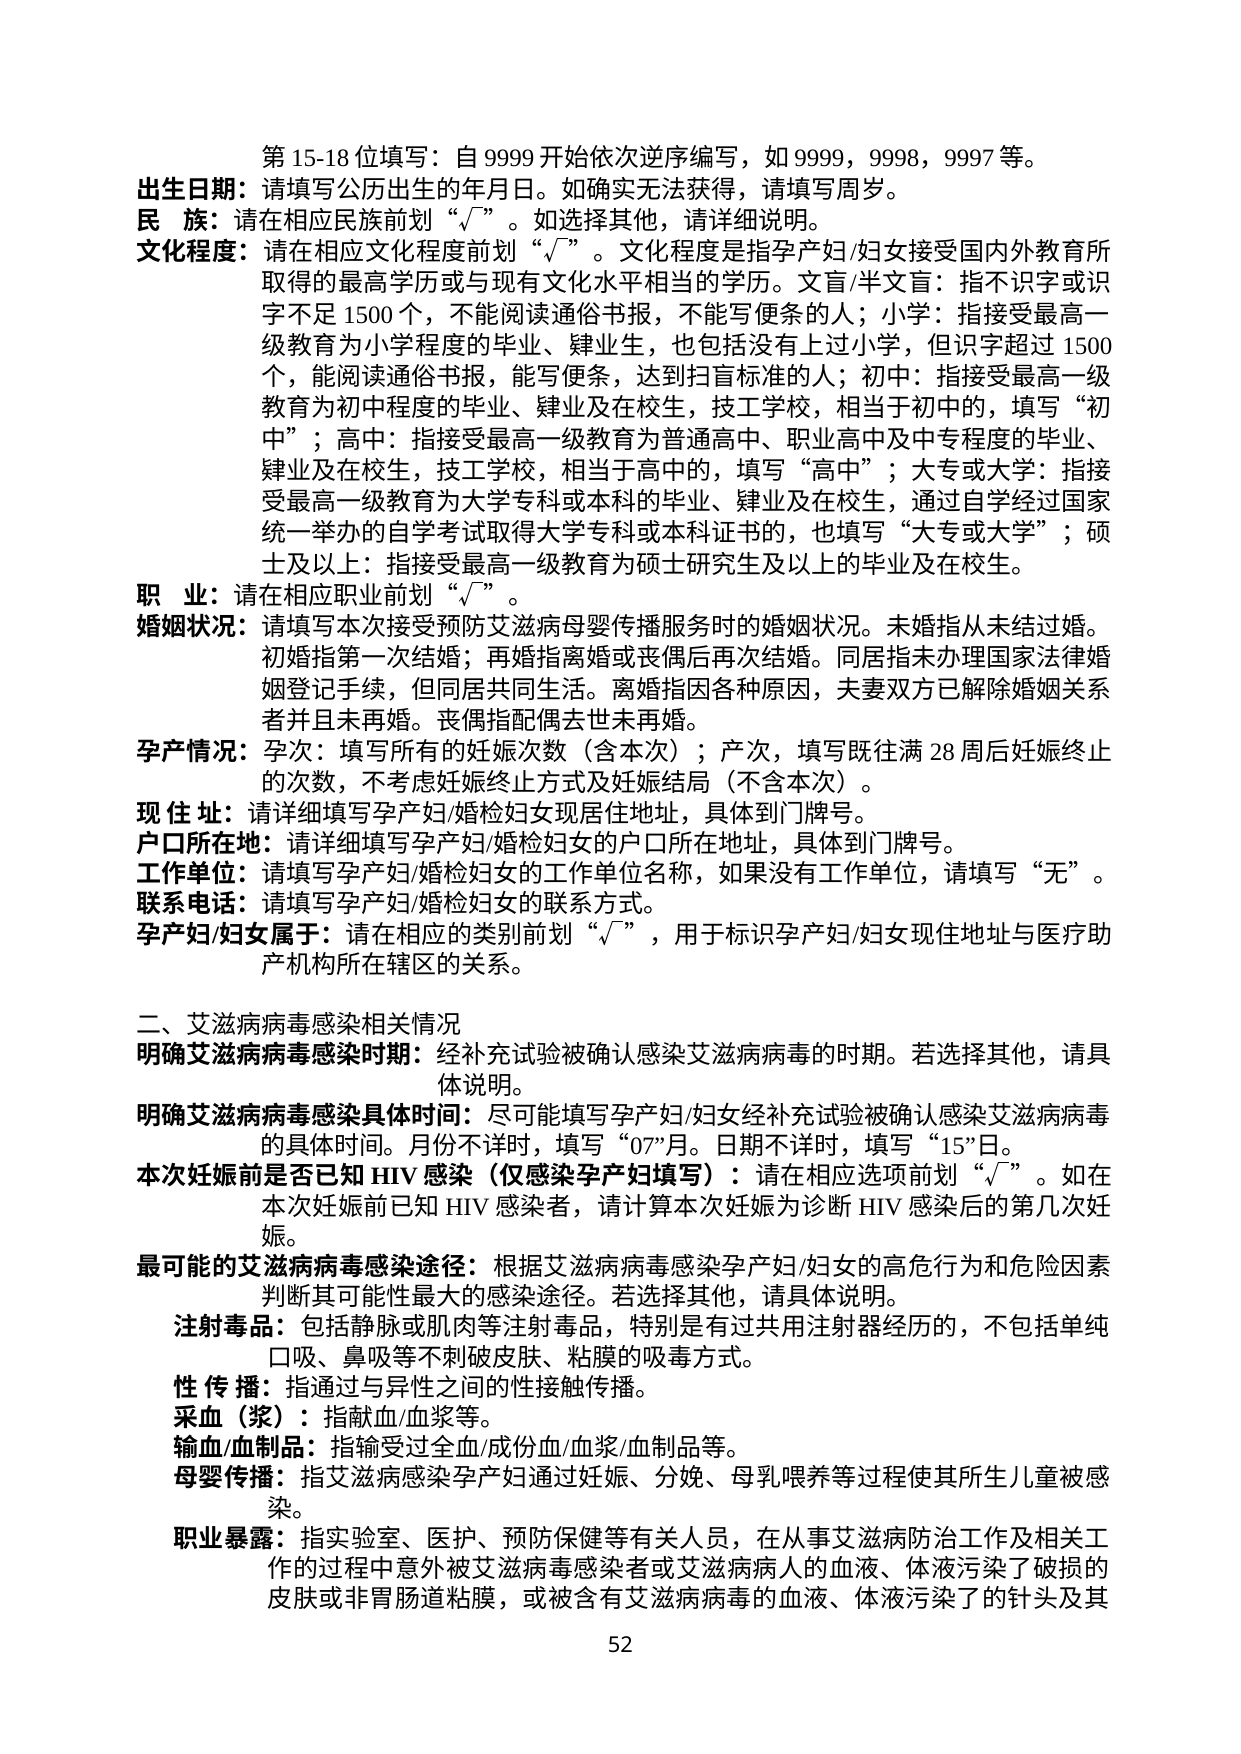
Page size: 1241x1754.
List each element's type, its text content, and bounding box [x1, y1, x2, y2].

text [173, 1523, 1112, 1614]
text 工作单位：请填写孕产妇/婚检妇女的工作单位名称，如果没有工作单位，请填写“无”。 [136, 858, 1112, 889]
text 婚姻状况：请填写本次接受预防艾滋病母婴传播服务时的婚姻状况。未婚指从未结过婚。初婚指第一次结婚；再婚指离婚或丧偶后再次结婚。同居指未办理国家法律婚姻登记手续，但同居共同生活。离婚指因各种原因，夫妻双方已解除婚姻关系者并且未再婚。丧偶指配偶去世未再婚。 [136, 611, 1112, 736]
text 明确艾滋病病毒感染具体时间：尽可能填写孕产妇/妇女经补充试验被确认感染艾滋病病毒的具体时间。月份不详时，填写“07”月。日期不详时，填写“日。 [136, 1100, 1112, 1161]
text 第15-18位填写：自9999开始依次逆序编写，如9999，9998，9997等。 [136, 142, 1112, 173]
text 母婴传播：指艾滋病感染孕产妇通过妊娠、分娩、母乳喂养等过程使其所生儿童被感染。 [173, 1463, 1112, 1523]
text 本次妊娠前是否已知HIV感染（仅感染孕产妇填写）：请在相应选项前划“√”。如在本次妊娠前已知HIV感染者，请计算本次妊娠为诊断HIV感染后的第几次妊娠。 [136, 1161, 1112, 1251]
text 孕产情况：孕次：填写所有的妊娠次数（含本次）；产次，填写既往满28周后妊娠终止的次数，不考虑妊娠终止方式及妊娠结局（不含本次）。 [136, 736, 1112, 798]
text 输血/血制品：指输受过全血/成份血/血浆/血制品等。 [173, 1432, 1112, 1463]
text 民 族：请在相应民族前划“√”。如选择其他，请详细说明。 [136, 204, 1112, 236]
text 最可能的艾滋病病毒感染途径：根据艾滋病病毒感染孕产妇/妇女的高危行为和危险因素判断其可能性最大的感染途径。若选择其他，请具体说明。 [136, 1251, 1112, 1312]
text 采血（浆）：指献血/血浆等。 [173, 1402, 1112, 1432]
text 孕产妇/妇女属于：请在相应的类别前划“√”，用于标识孕产妇/妇女现住地址与医疗助产机构所在辖区的关系。 [136, 919, 1112, 979]
text 文化程度：请在相应文化程度前划“√”。文化程度是指孕产妇/妇女接受国内外教育所取得的最高学历或与现有文化水平相当的学历。文盲/半文盲：指不识字或识字不足1500个，不能阅读通俗书报，不能写便条的人；小学：指接受最高一级教育为小学程度的毕业、肄业生，也包括没有上过小学，但识字超过1500个，能阅读通俗书报，能写便条，达到扫盲标准的人；初中：指接受最高一级教育为初中程度的毕业、肄业及在校生，技工学校，相当于初中的，填写“初中”；高中：指接受最高一级教育为普通高中、职业高中及中专程度的毕业、肄业及在校生，技工学校，相当于高中的，填写“高中”；大专或大学：指接受最高一级教育为大学专科或本科的毕业、肄业及在校生，通过自学经过国家统一举办的自学考试取得大学专科或本科证书的，也填写“大专或大学”；硕士及以上：指接受最高一级教育为硕士研究生及以上的毕业及在校生。 [136, 236, 1112, 579]
text 联系电话：请填写孕产妇/婚检妇女的联系方式。 [136, 889, 1112, 919]
text 注射毒品：包括静脉或肌肉等注射毒品，特别是有过共用注射器经历的，不包括单纯口吸、鼻吸等不刺破皮肤、粘膜的吸毒方式。 [173, 1312, 1112, 1372]
text 户口所在地：请详细填写孕产妇/婚检妇女的户口所在地址，具体到门牌号。 [136, 828, 1112, 858]
text 现 住 址：请详细填写孕产妇/婚检妇女现居住地址，具体到门牌号。 [136, 798, 1112, 828]
text 明确艾滋病病毒感染时期：经补充试验被确认感染艾滋病病毒的时期。若选择其他，请具体说明。 [136, 1040, 1112, 1100]
text 出生日期：请填写公历出生的年月日。如确实无法获得，请填写周岁。 [136, 173, 1112, 204]
text 性 传 播：指通过与异性之间的性接触传播。 [173, 1372, 1112, 1402]
text 二、艾滋病病毒感染相关情况 [136, 1009, 1112, 1040]
text 职 业：请在相应职业前划“√”。 [136, 579, 1112, 611]
